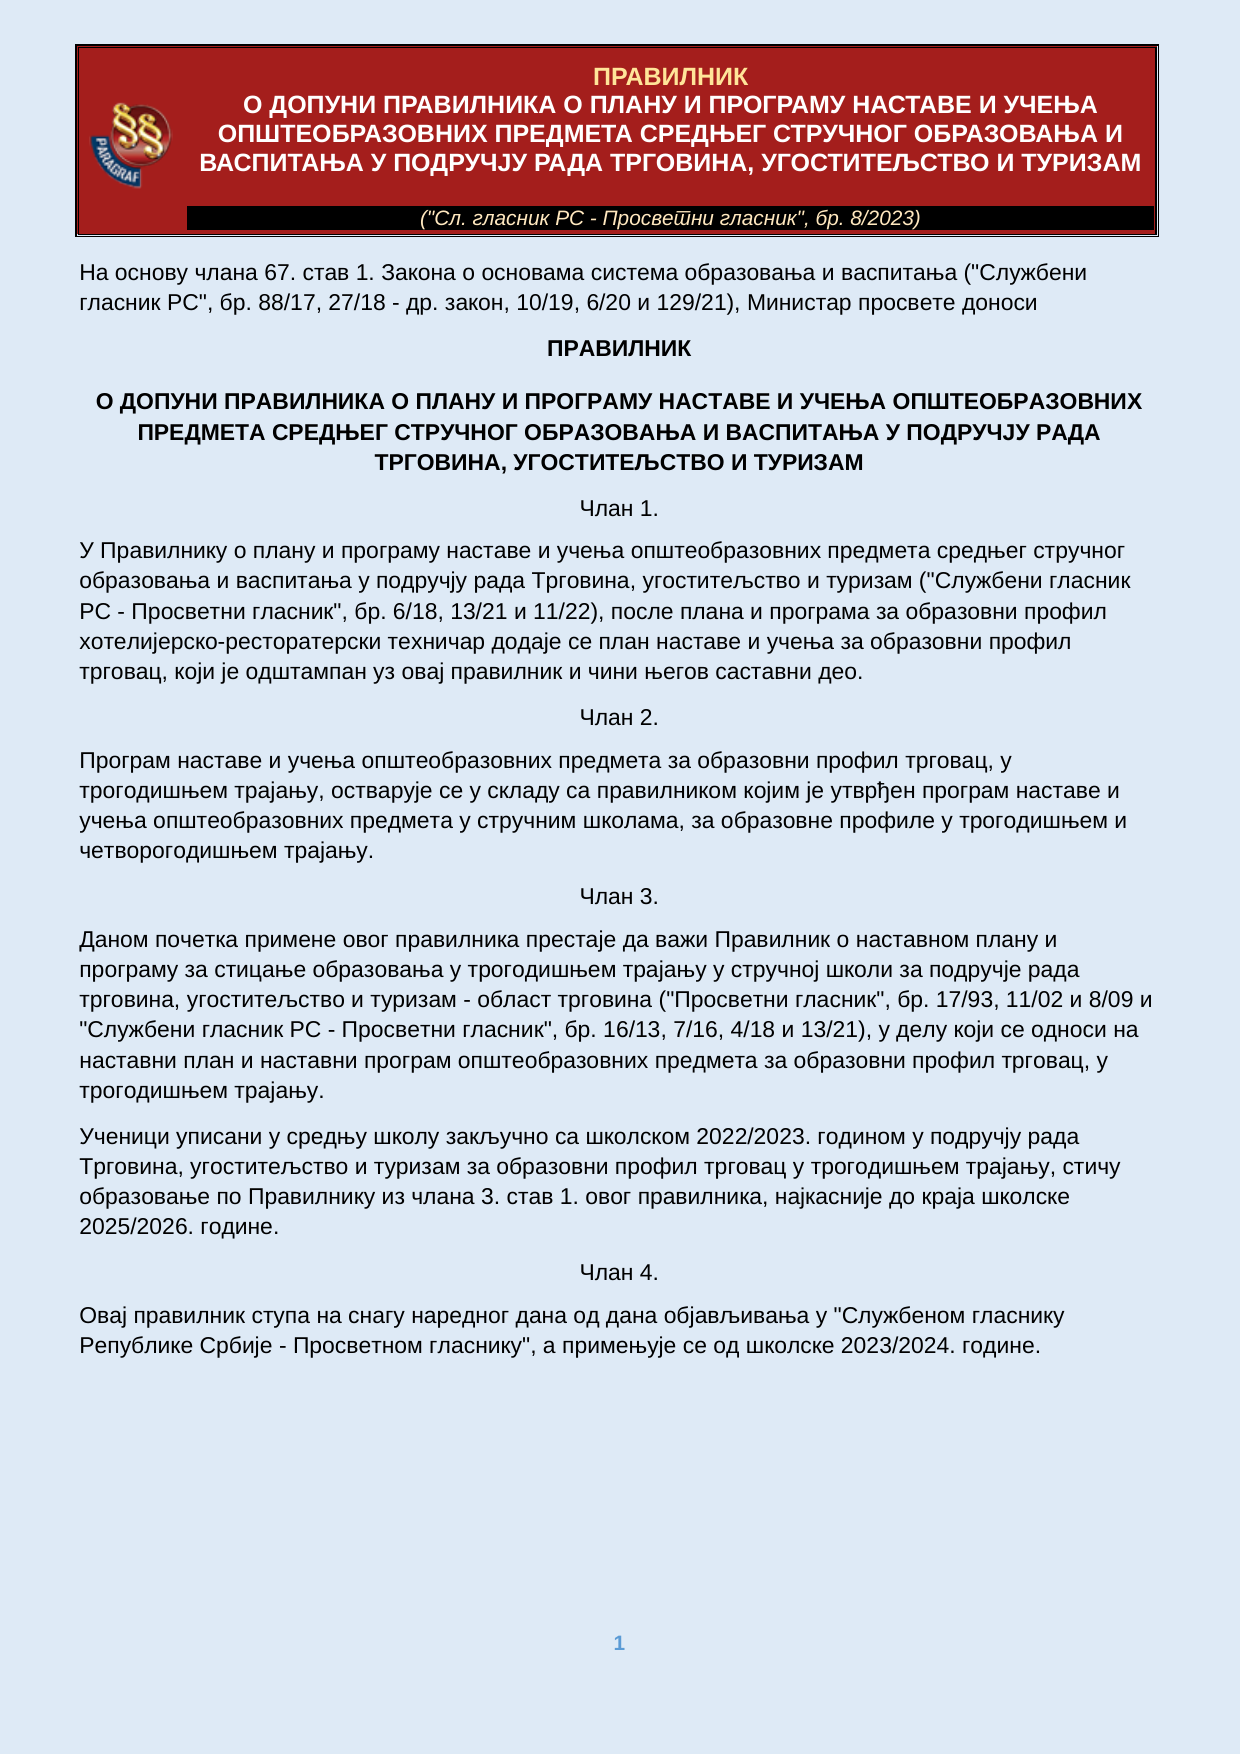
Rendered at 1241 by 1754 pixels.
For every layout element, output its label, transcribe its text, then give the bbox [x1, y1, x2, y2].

text У Правилнику о плану и програму наставе и учења општеобразовних предмета средњег стручног образовања и васпитања у подручју рада Трговина, угоститељство и туризам ("Службени гласник РС - Просветни гласник", бр. 6/18, 13/21 и 11/22), после плана и програма за образовни профил хотелијерско-ресторатерски техничар додаје се план наставе и учења за образовни профил трговац, који је одштампан уз овај правилник и чини његов саставни део. [79, 537, 1159, 684]
text Ученици уписани у средњу школу закључно са школском 2022/2023. годином у подручју рада Трговина, угоститељство и туризам за образовни профил трговац у трогодишњем трајању, стичу образовање по Правилнику из члана 3. став 1. овог правилника, најкасније до краја школске 2025/2026. године. [79, 1123, 1159, 1239]
text На основу члана 67. став 1. Закона о основама система образовања и васпитања ("Службени гласник РС", бр. 88/17, 27/18 - др. закон, 10/19, 6/20 и 129/21), Министар просвете доноси [79, 258, 1159, 315]
table_header ПРАВИЛНИК О ДОПУНИ ПРАВИЛНИКА О ПЛАНУ И ПРОГРАМУ НАСТАВЕ И УЧЕЊА ОПШТЕОБРАЗОВНИХ ПРЕДМЕТА СРЕДЊЕГ СТРУЧНОГ ОБРАЗОВАЊА И ВАСПИТАЊА У ПОДРУЧЈУ РАДА ТРГОВИНА, УГОСТИТЕЉСТВО И ТУРИЗАМ ("Сл. гласник РС - Просветни гласник", бр. 8/2023) [184, 48, 1155, 234]
text Члан 2. [79, 704, 1159, 730]
text О ДОПУНИ ПРАВИЛНИКА О ПЛАНУ И ПРОГРАМУ НАСТАВЕ И УЧЕЊА ОПШТЕОБРАЗОВНИХ ПРЕДМЕТА СРЕДЊЕГ СТРУЧНОГ ОБРАЗОВАЊА И ВАСПИТАЊА У ПОДРУЧЈУ РАДА ТРГОВИНА, УГОСТИТЕЉСТВО И ТУРИЗАМ [79, 388, 1159, 475]
text Члан 4. [79, 1259, 1159, 1285]
text Даном почетка примене овог правилника престаје да важи Правилник о наставном плану и програму за стицање образовања у трогодишњем трајању у стручној школи за подручје рада трговина, угоститељство и туризам - област трговина ("Просветни гласник", бр. 17/93, 11/02 и 8/09 и "Службени гласник РС - Просветни гласник", бр. 16/13, 7/16, 4/18 и 13/21), у делу који се односи на наставни план и наставни програм општеобразовних предмета за образовни профил трговац, у трогодишњем трајању. [79, 926, 1159, 1103]
text Члан 3. [79, 883, 1159, 909]
text Програм наставе и учења општеобразовних предмета за образовни профил трговац, у трогодишњем трајању, остварује се у складу са правилником којим је утврђен програм наставе и учења општеобразовних предмета у стручним школама, за образовне профиле у трогодишњем и четворогодишњем трајању. [79, 747, 1159, 863]
text ПРАВИЛНИК [79, 334, 1159, 361]
text Члан 1. [79, 494, 1159, 521]
picture [87, 97, 174, 190]
text Овај правилник ступа на снагу наредног дана од дана објављивања у "Службеном гласнику Републике Србије - Просветном гласнику", а примењује се од школске 2023/2024. године. [79, 1302, 1159, 1358]
table_header [79, 48, 184, 234]
